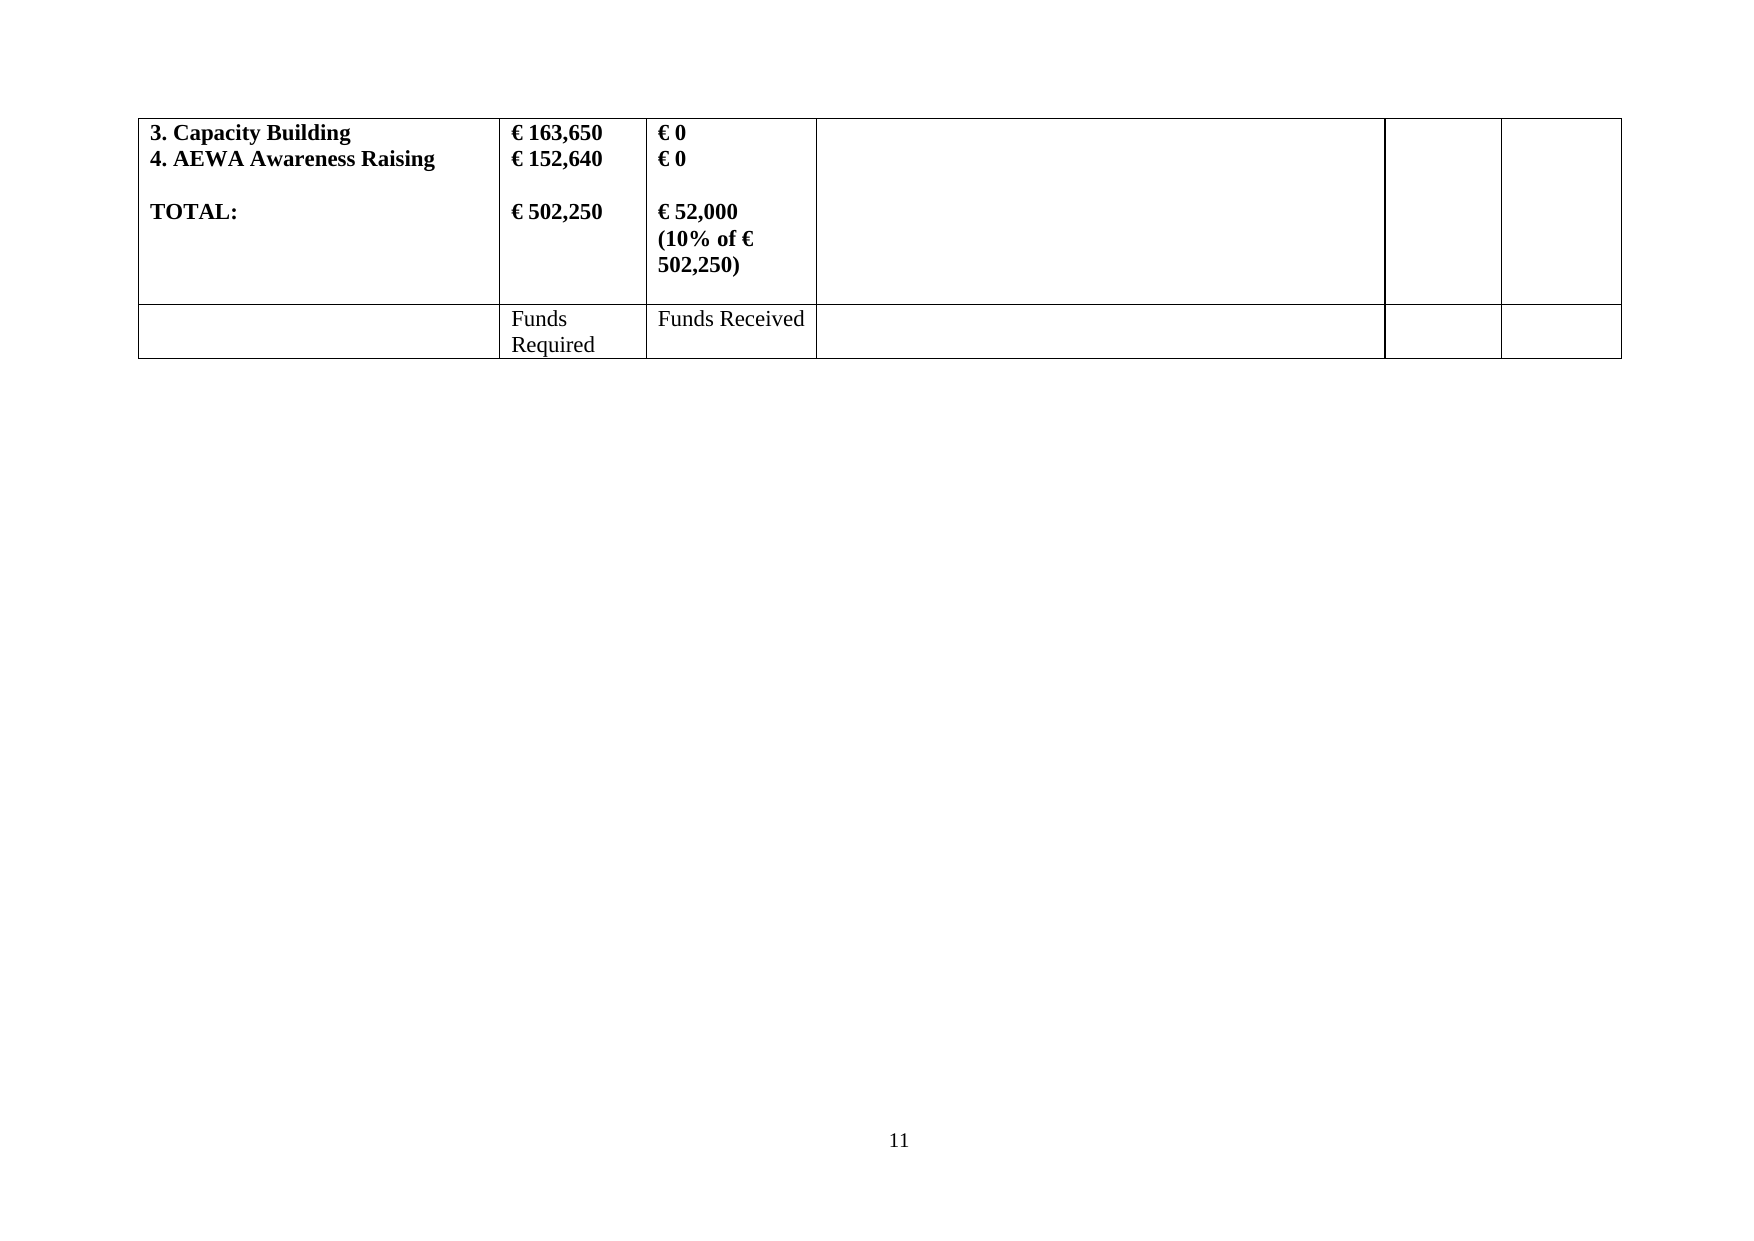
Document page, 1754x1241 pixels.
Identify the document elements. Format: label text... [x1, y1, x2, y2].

table_cell Funds Required [500, 305, 646, 357]
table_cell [647, 119, 816, 304]
table_cell [1386, 305, 1501, 357]
table_cell [1502, 119, 1621, 304]
table_cell [1502, 305, 1621, 357]
table_cell [817, 119, 1384, 304]
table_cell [500, 119, 646, 304]
table_cell [1386, 119, 1501, 304]
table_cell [139, 119, 499, 304]
table_cell [817, 305, 1384, 357]
table_cell Funds Received [647, 305, 816, 357]
table_cell [139, 305, 499, 357]
